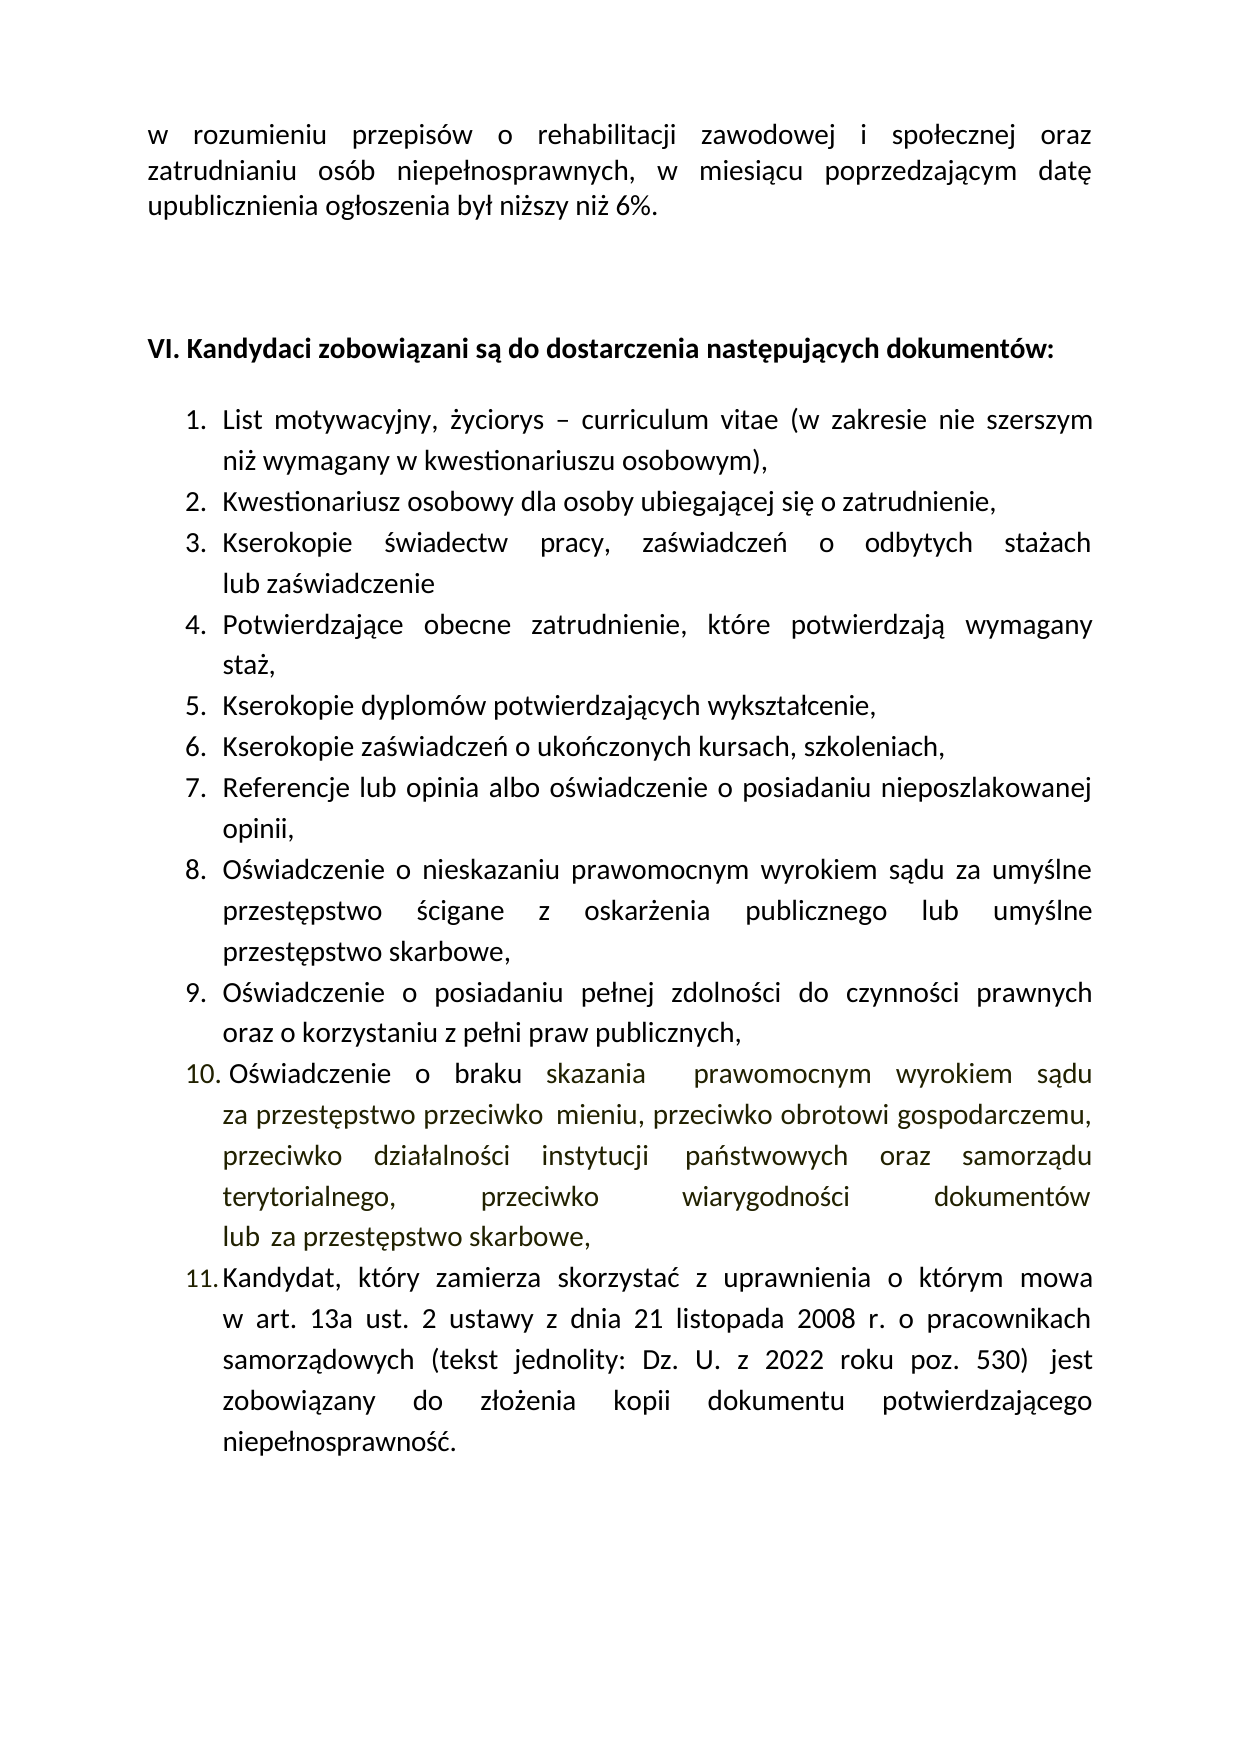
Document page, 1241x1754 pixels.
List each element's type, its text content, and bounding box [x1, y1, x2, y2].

list Kserokopie zaświadczeń o ukończonych kursach, szkoleniach, [185, 728, 1105, 764]
list Kserokopie dyplomów potwierdzających wykształcenie, [185, 687, 1105, 723]
list Potwierdzające obecne zatrudnienie, które potwierdzają wymagany staż, [185, 606, 1093, 682]
list Oświadczenie o nieskazaniu prawomocnym wyrokiem sądu za umyślne przestępstwo ścigane z oskarżenia publicznego lub umyślne przestępstwo skarbowe, [185, 851, 1093, 968]
list Oświadczenie o braku skazania prawomocnym wyrokiem sądu za przestępstwo przeciwko mieniu, przeciwko obrotowi gospodarczemu, przeciwko działalności instytucji państwowych oraz samorządu terytorialnego, przeciwko wiarygodności dokumentów lub za przestępstwo skarbowe, [185, 1055, 1093, 1254]
list Kwestionariusz osobowy dla osoby ubiegającej się o zatrudnienie, [185, 483, 1105, 518]
subtitle Kandydaci zobowiązani są do dostarczenia następujących dokumentów: [147, 330, 1105, 366]
list Oświadczenie o posiadaniu pełnej zdolności do czynności prawnych oraz o korzystaniu z pełni praw publicznych, [185, 974, 1093, 1049]
list Referencje lub opinia albo oświadczenie o posiadaniu nieposzlakowanej opinii, [185, 769, 1093, 846]
list Kserokopie świadectw pracy, zaświadczeń o odbytych stażach lub zaświadczenie [185, 524, 1093, 601]
list Kandydat, który zamierza skorzystać z uprawnienia o którym mowa w art. 13a ust. 2 ustawy z dnia 21 listopada 2008 r. o pracownikach samorządowych (tekst jednolity: Dz. U. z 2022 roku poz. 530) jest zobowiązany do złożenia kopii dokumentu potwierdzającego niepełnosprawność. [185, 1259, 1093, 1459]
text w rozumieniu przepisów o rehabilitacji zawodowej i społecznej oraz zatrudnianiu osób niepełnosprawnych, w miesiącu poprzedzającym datę upublicznienia ogłoszenia był niższy niż 6%. [147, 116, 1093, 223]
list List motywacyjny, życiorys – curriculum vitae (w zakresie nie szerszym niż wymagany w kwestionariuszu osobowym), [185, 401, 1093, 478]
